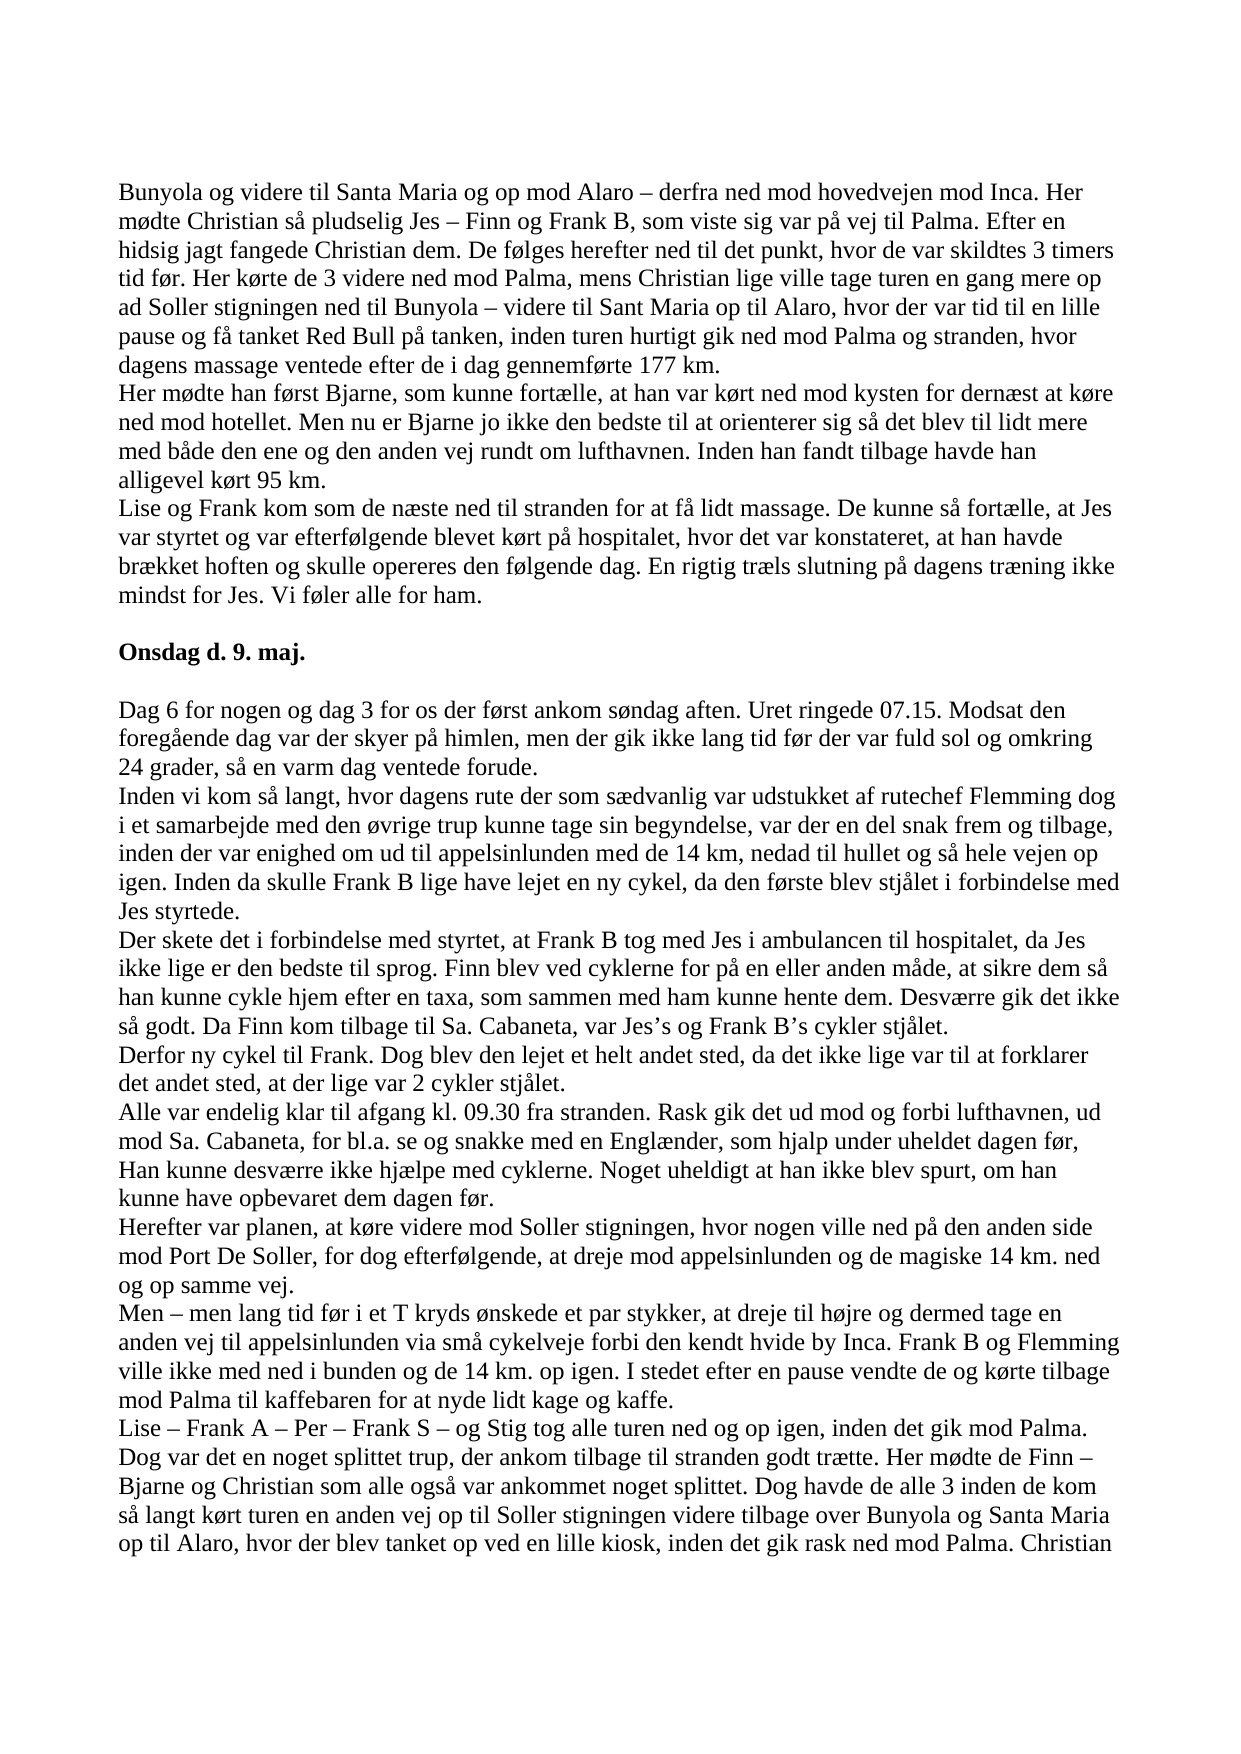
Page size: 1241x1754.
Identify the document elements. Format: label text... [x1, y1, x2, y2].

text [118, 1413, 1122, 1557]
text Herefter var planen, at køre videre mod Soller stigningen, hvor nogen ville ned på den anden side mod Port De Soller, for dog efterfølgende, at dreje mod appelsinlunden og de magiske 14 km. ned og op samme vej. [118, 1212, 1122, 1298]
text Onsdag d. 9. maj. [118, 637, 1122, 666]
text Lise og Frank kom som de næste ned til stranden for at få lidt massage. De kunne så fortælle, at Jes var styrtet og var efterfølgende blevet kørt på hospitalet, hvor det var konstateret, at han havde brækket hoften og skulle opereres den følgende dag. En rigtig træls slutning på dagens træning ikke mindst for Jes. Vi føler alle for ham. [118, 493, 1122, 608]
text Dag 6 for nogen og dag 3 for os der først ankom søndag aften. Uret ringede 07.15. Modsat den foregående dag var der skyer på himlen, men der gik ikke lang tid før der var fuld sol og omkring 24 grader, så en varm dag ventede forude. [118, 695, 1122, 781]
text Derfor ny cykel til Frank. Dog blev den lejet et helt andet sted, da det ikke lige var til at forklarer det andet sted, at der lige var 2 cykler stjålet. [118, 1040, 1122, 1097]
text Der skete det i forbindelse med styrtet, at Frank B tog med Jes i ambulancen til hospitalet, da Jes ikke lige er den bedste til sprog. Finn blev ved cyklerne for på en eller anden måde, at sikre dem så han kunne cykle hjem efter en taxa, som sammen med ham kunne hente dem. Desværre gik det ikke så godt. Da Finn kom tilbage til Sa. Cabaneta, var Jes’s og Frank B’s cykler stjålet. [118, 925, 1122, 1040]
text Inden vi kom så langt, hvor dagens rute der som sædvanlig var udstukket af rutechef Flemming dog i et samarbejde med den øvrige trup kunne tage sin begyndelse, var der en del snak frem og tilbage, inden der var enighed om ud til appelsinlunden med de 14 km, nedad til hullet og så hele vejen op igen. Inden da skulle Frank B lige have lejet en ny cykel, da den første blev stjålet i forbindelse med Jes styrtede. [118, 781, 1122, 925]
text Her mødte han først Bjarne, som kunne fortælle, at han var kørt ned mod kysten for dernæst at køre ned mod hotellet. Men nu er Bjarne jo ikke den bedste til at orienterer sig så det blev til lidt mere med både den ene og den anden vej rundt om lufthavnen. Inden han fandt tilbage havde han alligevel kørt 95 km. [118, 378, 1122, 493]
text Men – men lang tid før i et T kryds ønskede et par stykker, at dreje til højre og dermed tage en anden vej til appelsinlunden via små cykelveje forbi den kendt hvide by Inca. Frank B og Flemming ville ikke med ned i bunden og de 14 km. op igen. I stedet efter en pause vendte de og kørte tilbage mod Palma til kaffebaren for at nyde lidt kage og kaffe. [118, 1298, 1122, 1413]
text Alle var endelig klar til afgang kl. 09.30 fra stranden. Rask gik det ud mod og forbi lufthavnen, ud mod Sa. Cabaneta, for bl.a. se og snakke med en Englænder, som hjalp under uheldet dagen før, Han kunne desværre ikke hjælpe med cyklerne. Noget uheldigt at han ikke blev spurt, om han kunne have opbevaret dem dagen før. [118, 1097, 1122, 1212]
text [118, 177, 1122, 378]
